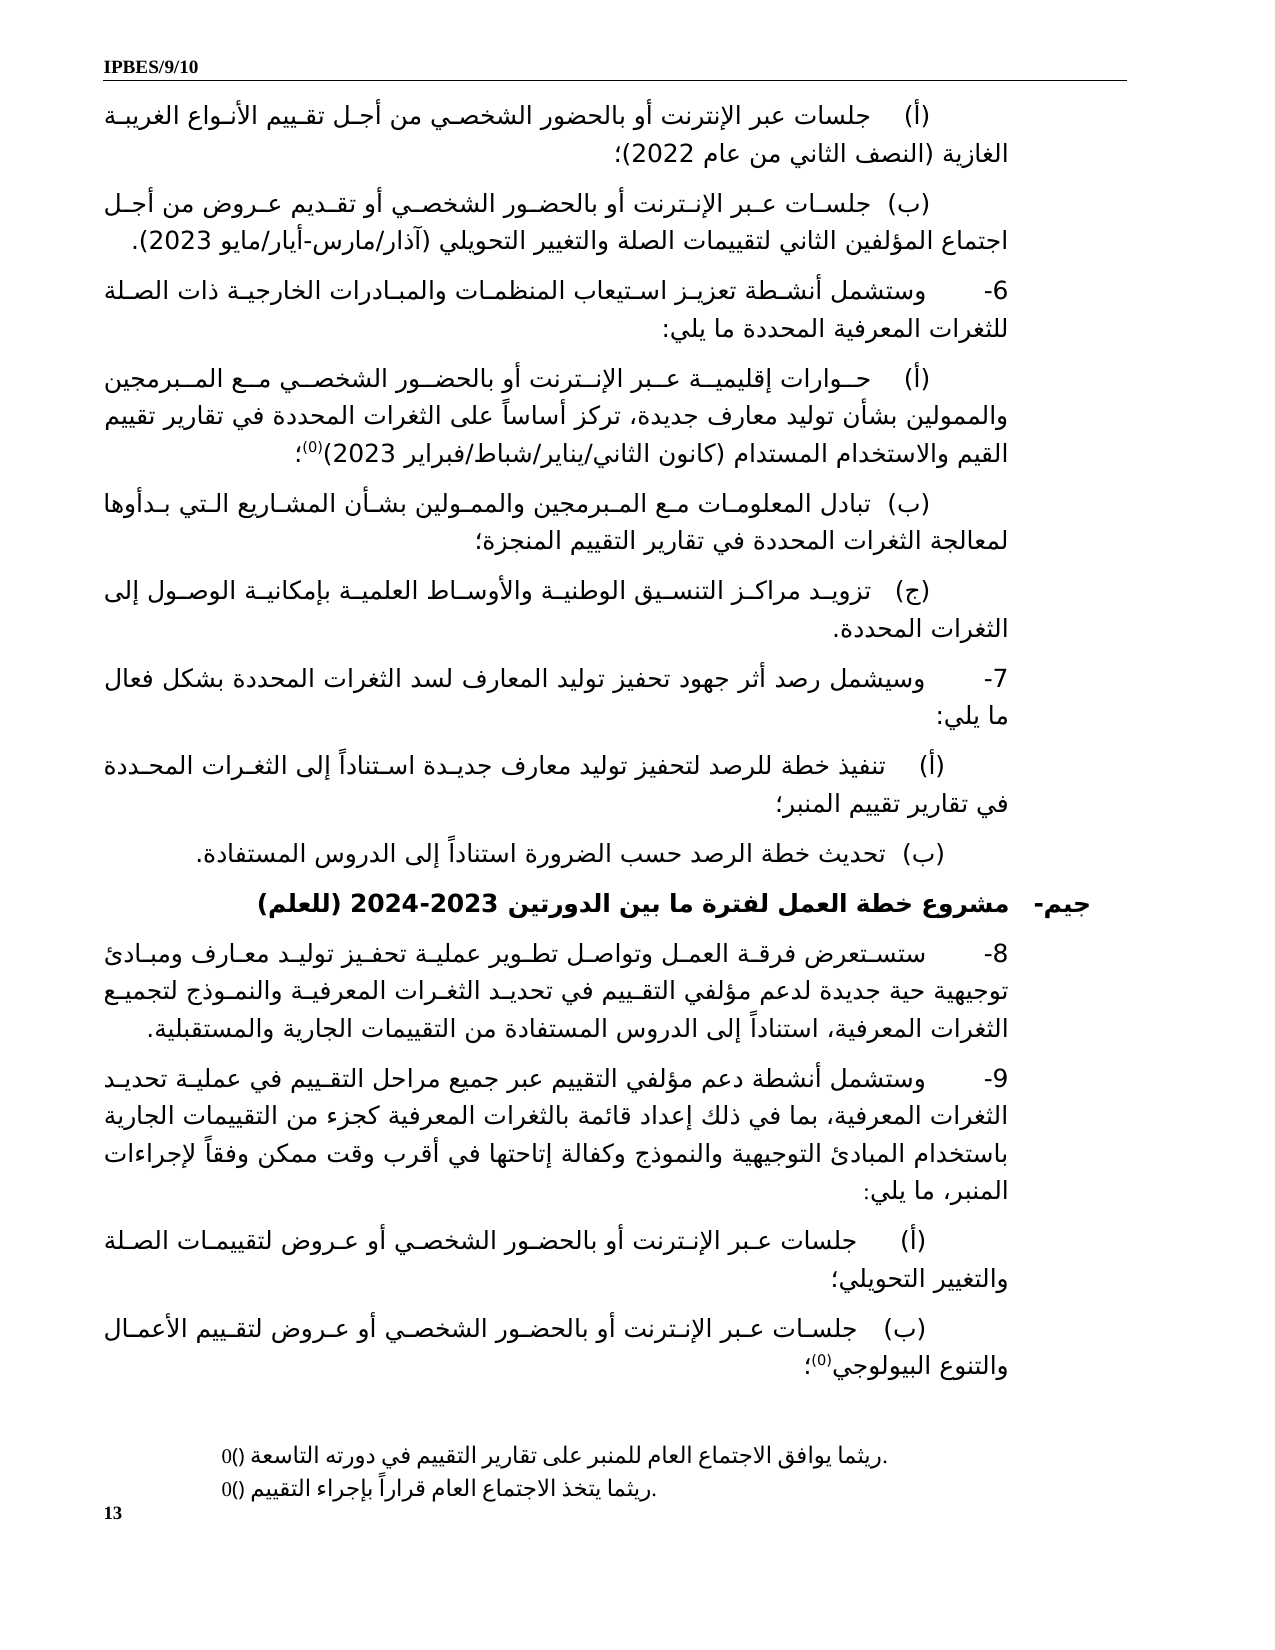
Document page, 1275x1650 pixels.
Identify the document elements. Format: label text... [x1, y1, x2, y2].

text جيم- ‏‏مشروع خطة العمل لفترة ما بين الدورتين 2023-2024 ‏‏(‏‏للعلم‏‏)‏ [103, 882, 1091, 919]
text (أ) ‏‏جلسات عبر الإنترنت أو بالحضور الشخصي أو عروض لتقييمات الصلة والتغيير التحويلي؛‏ [103, 1219, 1009, 1294]
text (ب) ‏‏جلسات عبر الإنترنت أو بالحضور الشخصي أو عروض لتقييم الأعمال والتنوع البيولوجي()؛ [103, 1307, 1009, 1382]
text 8- ستستعرض فرقة العمل وتواصل تطوير عملية تحفيز توليد معارف ومبادئ توجيهية حية جديدة لدعم مؤلفي التقييم في تحديد الثغرات المعرفية والنموذج لتجميع الثغرات المعرفية، استناداً إلى الدروس المستفادة من التقييمات الجارية‏‏ والمستقبلية. [103, 932, 1009, 1044]
text (ج) تزويد مراكز التنسيق الوطنية والأوساط العلمية بإمكانية الوصول إلى الثغرات المحددة. [103, 569, 1009, 644]
text (ب) ‏‏تبادل المعلومات مع المبرمجين والممولين بشأن المشاريع التي بدأوها لمعالجة الثغرات المحددة في تقارير التقييم المنجزة‏‏؛ [103, 482, 1009, 557]
text (أ) ‏‏تنفيذ خطة للرصد لتحفيز توليد معارف جديدة استناداً إلى الثغرات المحددة في تقارير تقييم المنبر؛‏‏ [103, 744, 1009, 819]
text 7- ‏‏وسيشمل رصد أثر جهود تحفيز توليد المعارف لسد الثغرات المحددة بشكل فعال ما يلي: [103, 657, 1009, 732]
text (ب) ‏‏تحديث خطة الرصد حسب الضرورة استناداً إلى الدروس المستفادة‏‏.‏ [103, 832, 1009, 869]
text 9- ‏‏وستشمل أنشطة دعم مؤلفي التقييم عبر جميع مراحل التقييم في عملية تحديد الثغرات المعرفية، بما في ذلك إعداد قائمة بالثغرات المعرفية كجزء من التقييمات الجارية باستخدام المبادئ التوجيهية والنموذج وكفالة إتاحتها في أقرب وقت ممكن وفقاً لإجراءات المنبر، ما يلي‏‎:‎‏ [103, 1057, 1009, 1207]
text (أ) ‏‏حوارات إقليمية عبر الإنترنت أو بالحضور الشخصي مع المبرمجين والممولين بشأن توليد معارف جديدة، تركز أساساً على الثغرات المحددة في تقارير تقييم القيم والاستخدام المستدام (كانون الثاني/يناير/شباط/فبراير 2023)()؛‏ [103, 357, 1009, 469]
text (ب) ‏‏جلسات عبر الإنترنت أو بالحضور الشخصي أو تقديم عروض من أجل اجتماع المؤلفين الثاني لتقييمات الصلة والتغيير التحويلي (آذار/مارس-أيار/مايو 2023)‏‏. [103, 182, 1009, 257]
text 6- ‏‏وستشمل أنشطة تعزيز استيعاب المنظمات والمبادرات الخارجية ذات الصلة للثغرات المعرفية المحددة‏‏ ما يلي: [103, 269, 1009, 344]
text (أ) ‏‏جلسات عبر الإنترنت أو بالحضور الشخصي من أجل تقييم الأنواع الغريبة الغازية (النصف الثاني من عام 2022)؛‏ [103, 94, 1009, 169]
